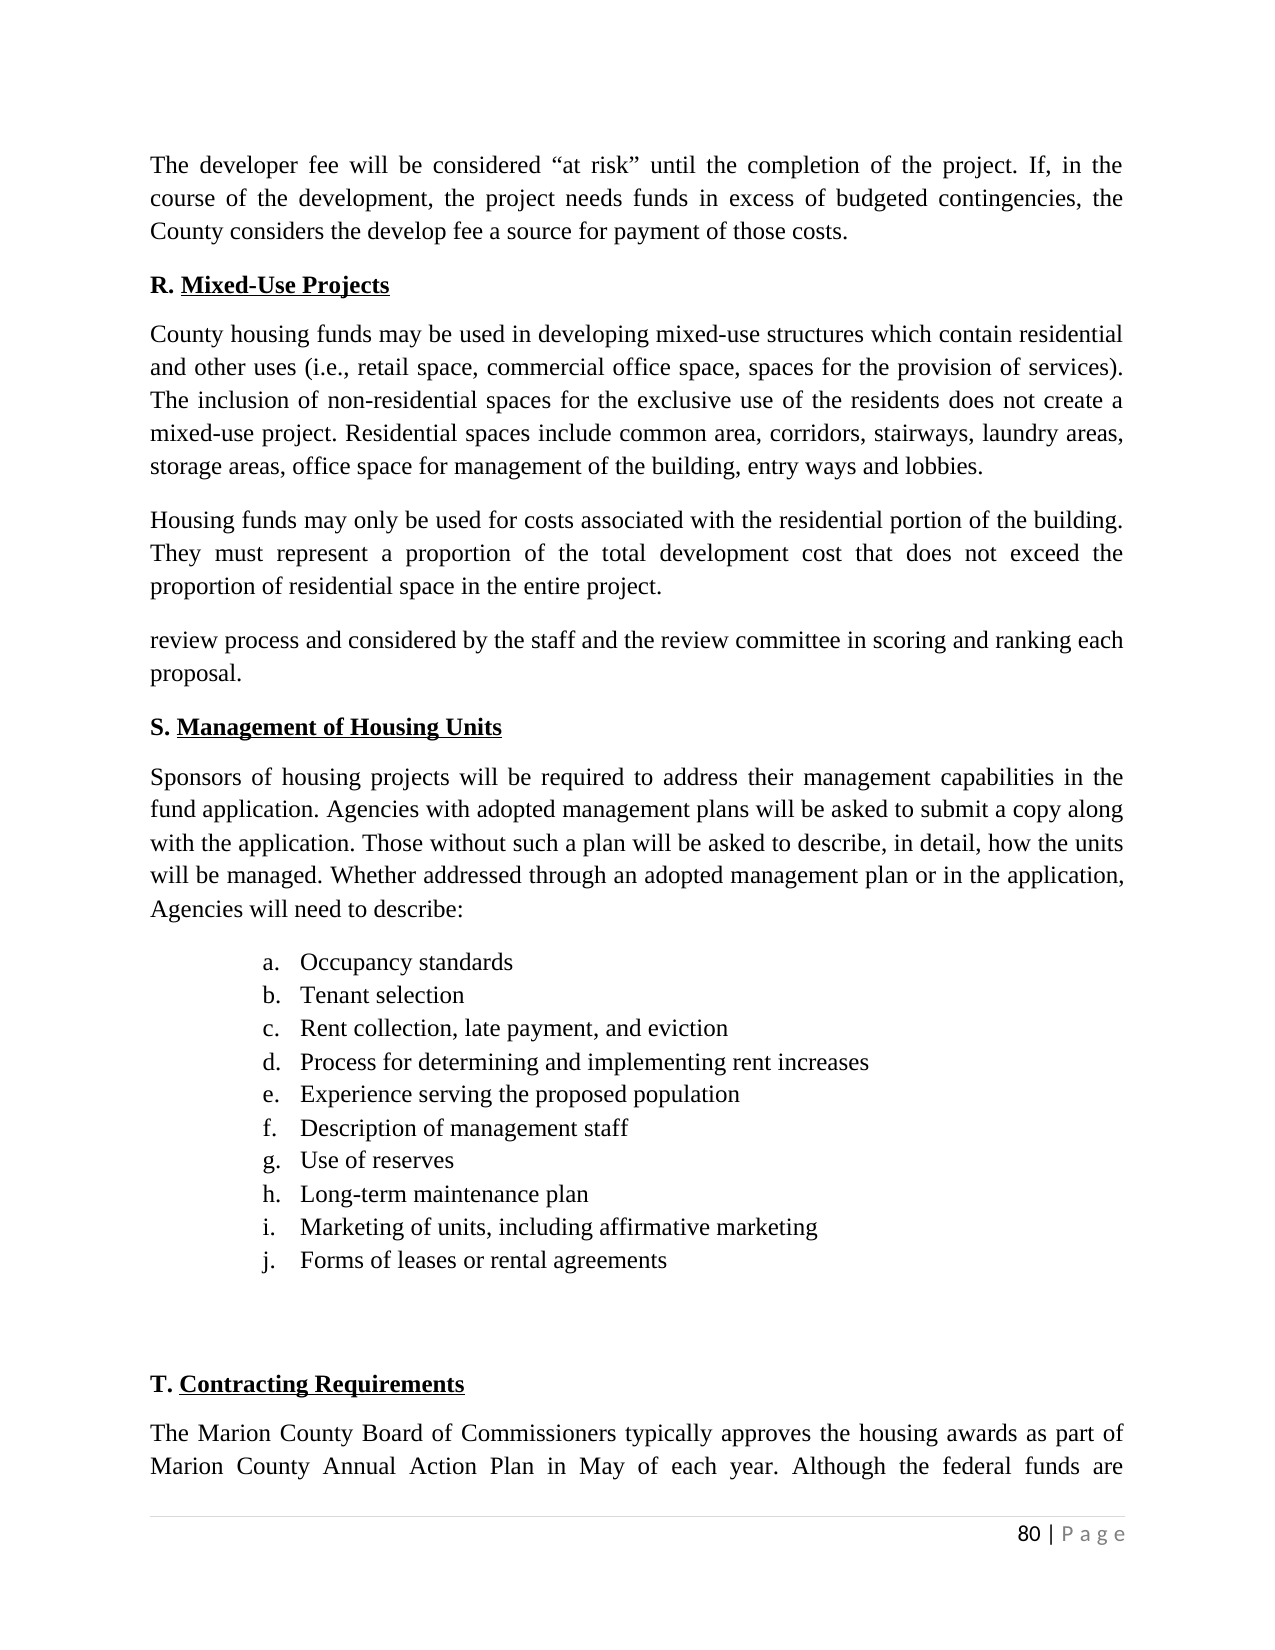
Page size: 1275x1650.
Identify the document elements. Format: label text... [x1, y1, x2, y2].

list Process for determining and implementing rent increases [262, 1047, 1125, 1075]
text S. Management of Housing Units [150, 712, 1125, 741]
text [150, 1418, 1125, 1480]
text review process and considered by the staff and the review committee in scoring and ranking each proposal. [150, 625, 1125, 687]
text The developer fee will be considered “at risk” until the completion of the project. If, in the course of the development, the project needs funds in excess of budgeted contingencies, the County considers the develop fee a source for payment of those costs. [150, 150, 1125, 245]
text County housing funds may be used in developing mixed-use structures which contain residential and other uses (i.e., retail space, commercial office space, spaces for the provision of services). The inclusion of non-residential spaces for the exclusive use of the residents does not create a mixed-use project. Residential spaces include common area, corridors, stairways, laundry areas, storage areas, office space for management of the building, entry ways and lobbies. [150, 319, 1125, 480]
text R. Mixed-Use Projects [150, 270, 1125, 299]
text Sponsors of housing projects will be required to address their management capabilities in the fund application. Agencies with adopted management plans will be asked to submit a copy along with the application. Those without such a plan will be asked to describe, in detail, how the units will be managed. Whether addressed through an adopted management plan or in the application, Agencies will need to describe: [150, 762, 1125, 922]
list Use of reserves [262, 1146, 1125, 1174]
list Experience serving the proposed population [262, 1079, 1125, 1108]
text T. Contracting Requirements [150, 1369, 1125, 1398]
list Rent collection, late payment, and eviction [262, 1013, 1125, 1042]
list Forms of leases or rental agreements [262, 1245, 1125, 1273]
list Long-term maintenance plan [262, 1179, 1125, 1207]
list Description of management staff [262, 1113, 1125, 1141]
list Marketing of units, including affirmative marketing [262, 1212, 1125, 1240]
list Occupancy standards [262, 947, 1125, 976]
list Tenant selection [262, 981, 1125, 1009]
text Housing funds may only be used for costs associated with the residential portion of the building. They must represent a proportion of the total development cost that does not exceed the proportion of residential space in the entire project. [150, 505, 1125, 600]
